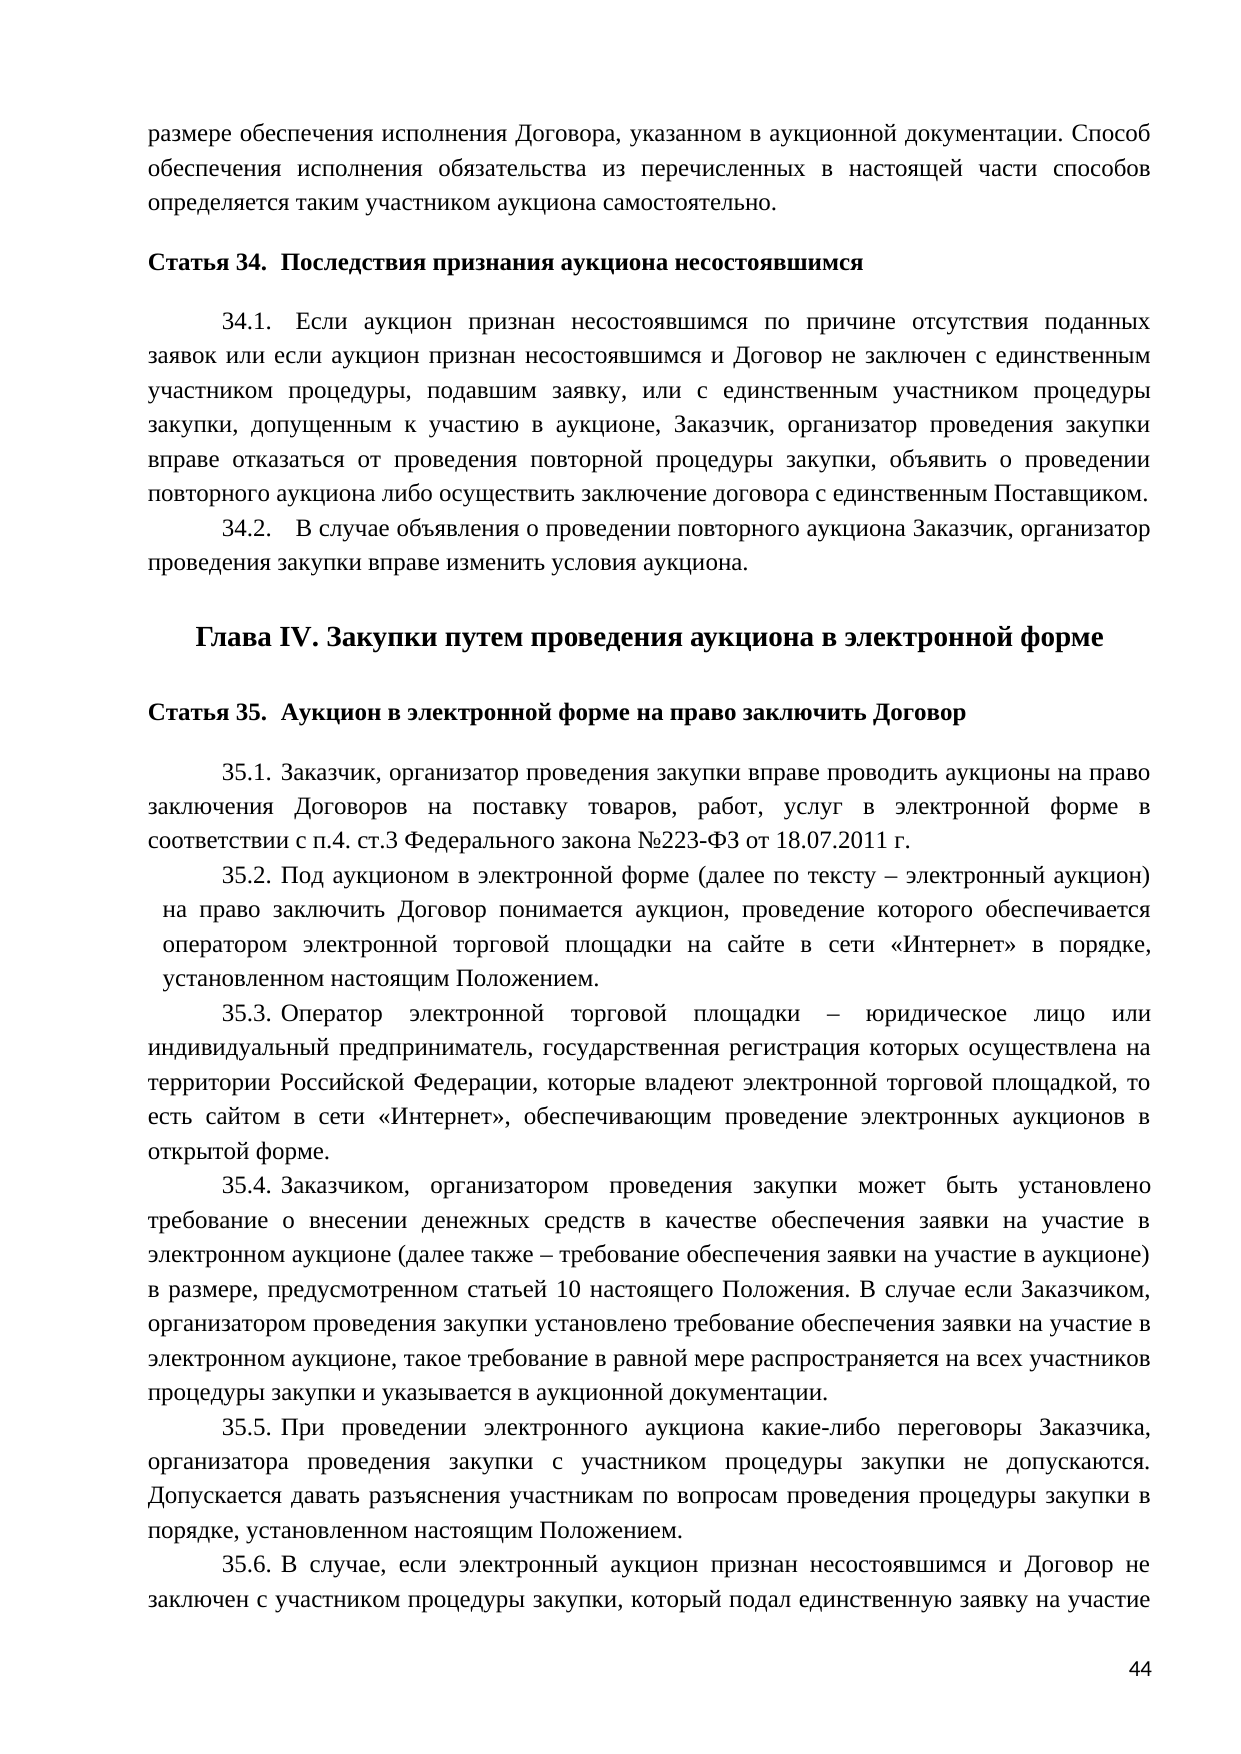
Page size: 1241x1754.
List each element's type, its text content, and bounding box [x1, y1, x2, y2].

list Аукцион в электронной форме на право заключить Договор [148, 697, 1152, 726]
list Заказчик, организатор проведения закупки вправе проводить аукционы на право заключения Договоров на поставку товаров, работ, услуг в электронной форме в соответствии с п.4. ст.3 Федерального закона №223-ФЗ от 18.07.2011 г. [148, 757, 1152, 854]
list Последствия признания аукциона несостоявшимся [148, 247, 1152, 275]
list Оператор электронной торговой площадки – юридическое лицо или индивидуальный предприниматель, государственная регистрация которых осуществлена на территории Российской Федерации, которые владеют электронной торговой площадкой, то есть сайтом в сети «Интернет», обеспечивающим проведение электронных аукционов в открытой форме. [148, 998, 1152, 1164]
subtitle Глава IV. Закупки путем проведения аукциона в электронной форме [148, 619, 1152, 653]
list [148, 1549, 1152, 1613]
list В случае объявления о проведении повторного аукциона Заказчик, организатор проведения закупки вправе изменить условия аукциона. [148, 513, 1152, 576]
list Под аукционом в электронной форме (далее по тексту – электронный аукцион) на право заключить Договор понимается аукцион, проведение которого обеспечивается оператором электронной торговой площадки на сайте в сети «Интернет» в порядке, установленном настоящим Положением. [162, 860, 1152, 992]
list Заказчиком, организатором проведения закупки может быть установлено требование о внесении денежных средств в качестве обеспечения заявки на участие в электронном аукционе (далее также – требование обеспечения заявки на участие в аукционе) в размере, предусмотренном статьей 10 настоящего Положения. В случае если Заказчиком, организатором проведения закупки установлено требование обеспечения заявки на участие в электронном аукционе, такое требование в равной мере распространяется на всех участников процедуры закупки и указывается в аукционной документации. [148, 1170, 1152, 1406]
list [148, 118, 1152, 216]
list Если аукцион признан несостоявшимся по причине отсутствия поданных заявок или если аукцион признан несостоявшимся и Договор не заключен с единственным участником процедуры, подавшим заявку, или с единственным участником процедуры закупки, допущенным к участию в аукционе, Заказчик, организатор проведения закупки вправе отказаться от проведения повторной процедуры закупки, объявить о проведении повторного аукциона либо осуществить заключение договора с единственным Поставщиком. [148, 306, 1152, 507]
list При проведении электронного аукциона какие-либо переговоры Заказчика, организатора проведения закупки с участником процедуры закупки не допускаются. Допускается давать разъяснения участникам по вопросам проведения процедуры закупки в порядке, установленном настоящим Положением. [148, 1412, 1152, 1544]
